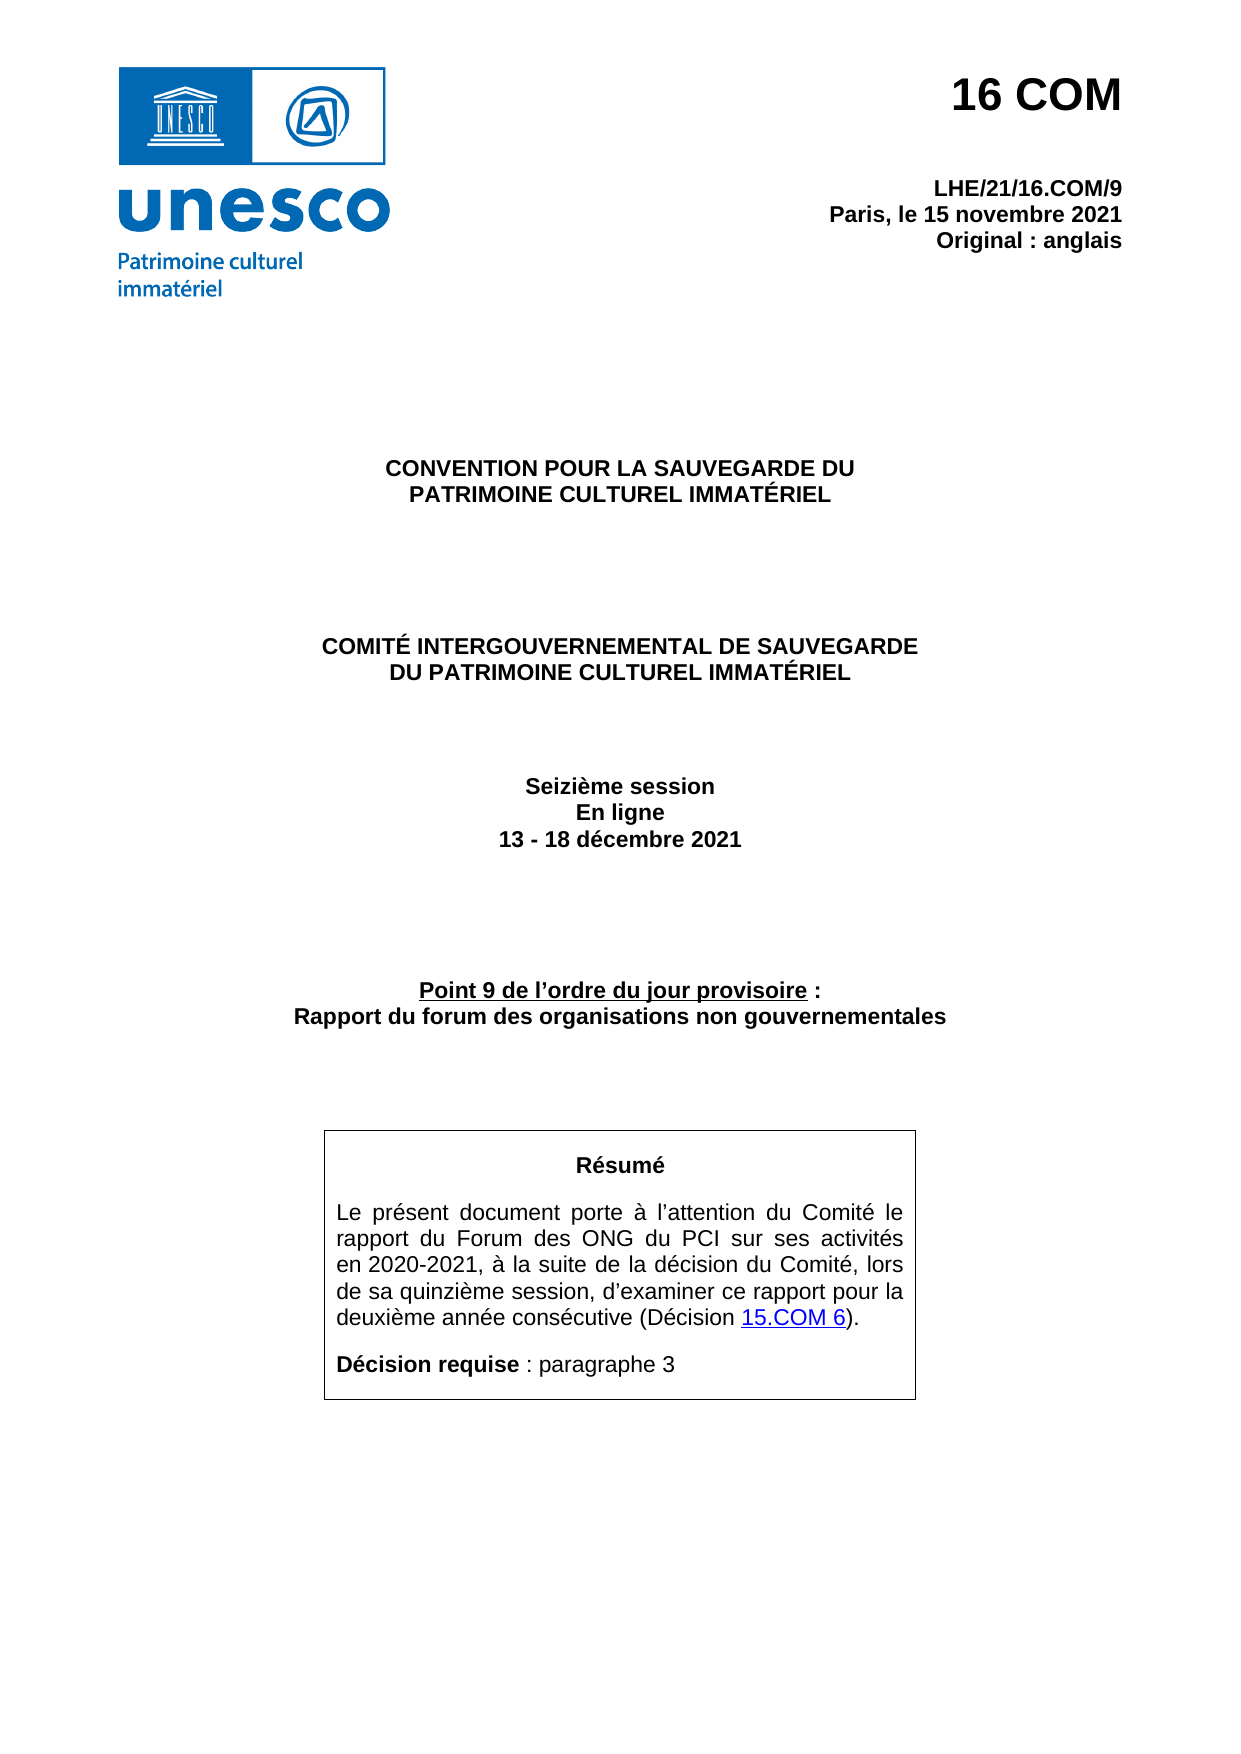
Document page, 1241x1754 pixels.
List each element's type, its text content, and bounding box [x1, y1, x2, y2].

picture [118, 67, 390, 297]
table_header Résumé Le présent document porte à l’attention du Comité le rapport du Forum des ONG du PCI sur ses activités en 2020-2021, à la suite de la décision du Comité, lors de sa quinzième session, d’examiner ce rapport pour la deuxième année consécutive (Décision 15.COM 6). Décision requise : paragraphe 3 [325, 1131, 915, 1398]
text 13 - 18 décembre 2021 [118, 826, 1122, 852]
text Rapport du forum des organisations non gouvernementales [118, 1003, 1122, 1030]
text Point 9 de l’ordre du jour provisoire : [118, 977, 1122, 1003]
text COMITÉ INTERGOUVERNEMENTAL DE SAUVEGARDE DU PATRIMOINE CULTUREL IMMATÉRIEL [118, 633, 1122, 685]
text En ligne [118, 799, 1122, 826]
text CONVENTION POUR LA SAUVEGARDE DU PATRIMOINE CULTUREL IMMATÉRIEL [118, 455, 1122, 508]
text Seizième session [118, 773, 1122, 799]
